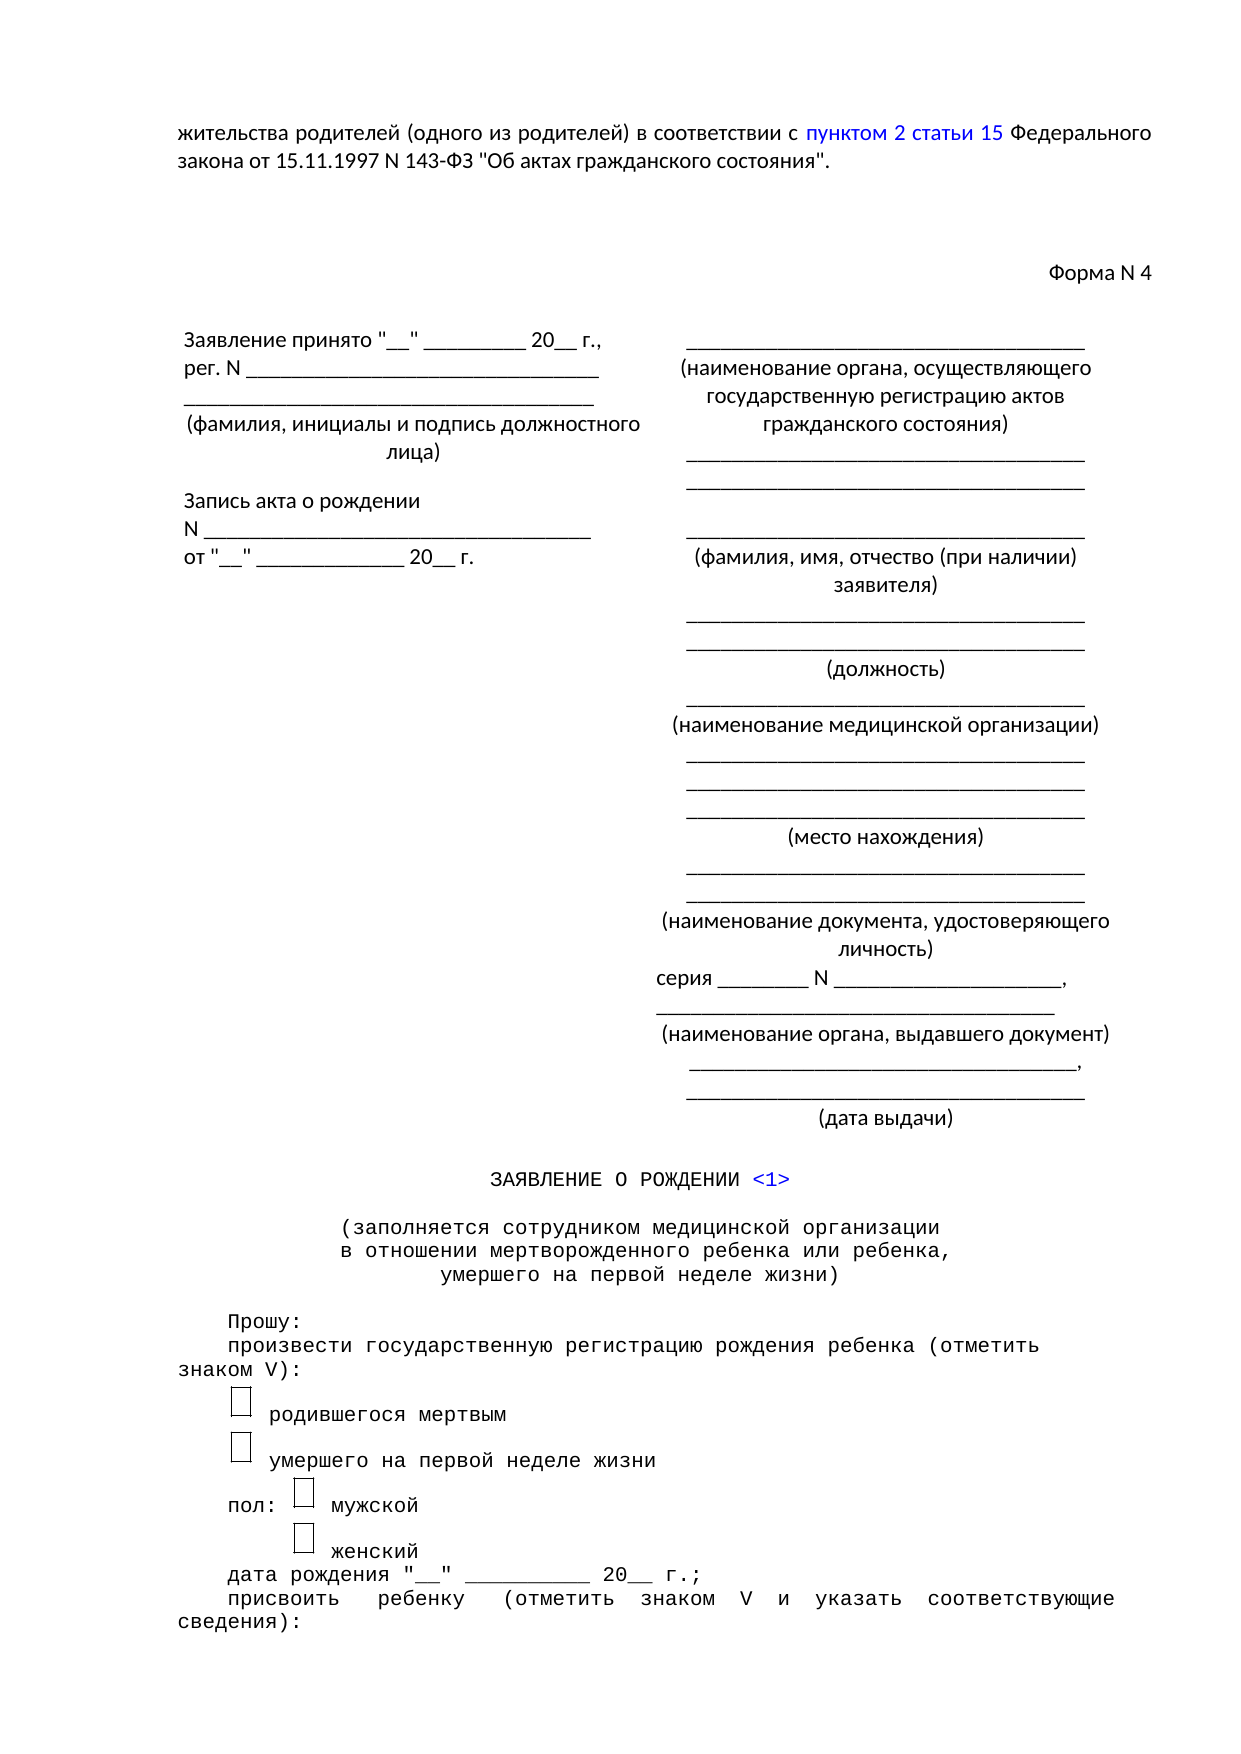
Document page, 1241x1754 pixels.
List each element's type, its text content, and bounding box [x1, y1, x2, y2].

table_cell Запись акта о рождении N __________________________________ от "__" _____________ 20__ г. [177, 476, 649, 1141]
text Форма N 4 [177, 258, 1152, 286]
table_header ___________________________________ (наименование органа, осуществляющего государственную регистрацию актов гражданского состояния) ___________________________________ ___________________________________ [650, 314, 1122, 504]
text произвести государственную регистрацию рождения ребенка (отметить [177, 1335, 1152, 1358]
text умершего на первой неделе жизни) [177, 1264, 1152, 1288]
text знаком V): [177, 1358, 1152, 1382]
text (заполняется сотрудником медицинской организации [177, 1217, 1152, 1240]
text Прошу: [177, 1311, 1152, 1335]
text пол: мужской [177, 1473, 1152, 1519]
text ЗАЯВЛЕНИЕ О РОЖДЕНИИ <1> [177, 1169, 1152, 1193]
table_cell ___________________________________ (фамилия, имя, отчество (при наличии) заявителя) ___________________________________ ___________________________________ (должность) ___________________________________ (наименование медицинской организации) ___________________________________ ___________________________________ ___________________________________ (место нахождения) ___________________________________ ___________________________________ (наименование документа, удостоверяющего личность) серия ________ N ____________________, ___________________________________ (наименование органа, выдавшего документ) __________________________________, ___________________________________ (дата выдачи) [650, 504, 1122, 1141]
text в отношении мертворожденного ребенка или ребенка, [177, 1240, 1152, 1264]
text умершего на первой неделе жизни [177, 1428, 1152, 1473]
text присвоить ребенку (отметить знаком V и указать соответствующие [177, 1588, 1152, 1612]
text сведения): [177, 1612, 1152, 1635]
text родившегося мертвым [177, 1382, 1152, 1428]
table_header Заявление принято "__" _________ 20__ г., рег. N _______________________________ ____________________________________ (фамилия, инициалы и подпись должностного лица) [177, 314, 649, 476]
text женский [177, 1519, 1152, 1564]
text дата рождения "__" __________ 20__ г.; [177, 1564, 1152, 1588]
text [177, 118, 1152, 174]
